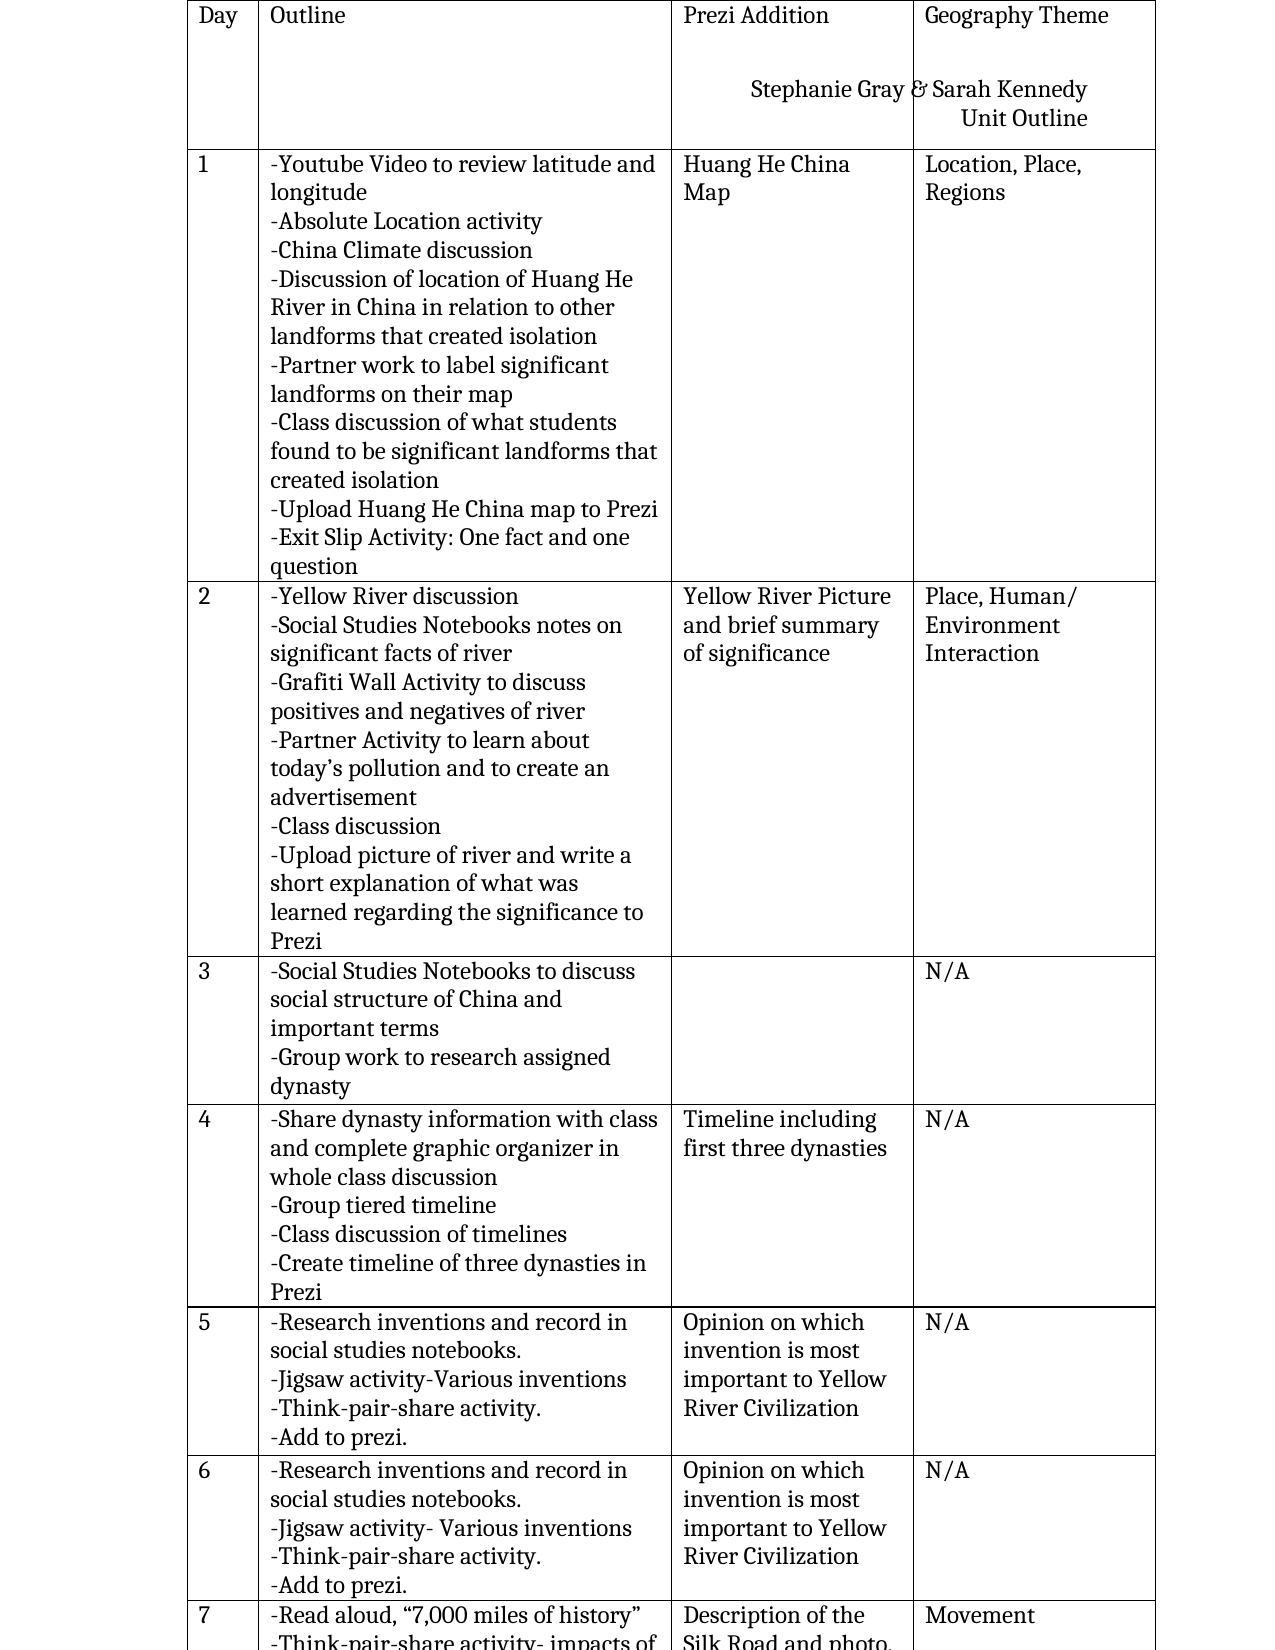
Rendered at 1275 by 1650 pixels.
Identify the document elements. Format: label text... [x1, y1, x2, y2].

table_cell -Read aloud, “7,000 miles of history” -Think-pair-share activity- impacts of Silk Road. -Watch Video -Quick Write- Why do you think that the Chinese wanted to trade silk to other regions? Would it have been better if they kept silk-making a secret? Why do people move from one place to another? -Add to prezi [259, 1601, 671, 1650]
table_cell -Share dynasty information with class and complete graphic organizer in whole class discussion -Group tiered timeline -Class discussion of timelines -Create timeline of three dynasties in Prezi [259, 1105, 671, 1306]
table_cell 5 [188, 1308, 258, 1455]
table_cell Opinion on which invention is most important to Yellow River Civilization [672, 1456, 913, 1600]
table_cell Location, Place, Regions [914, 150, 1155, 581]
table_cell N/A [914, 1105, 1155, 1306]
table_cell Place, Human/ Environment Interaction [914, 582, 1155, 956]
table_cell N/A [914, 1456, 1155, 1600]
table_cell 6 [188, 1456, 258, 1600]
table_cell Timeline including first three dynasties [672, 1105, 913, 1306]
table_cell -Research inventions and record in social studies notebooks. -Jigsaw activity-Various inventions -Think-pair-share activity. -Add to prezi. [259, 1308, 671, 1455]
table_cell 1 [188, 150, 258, 581]
table_cell 3 [188, 957, 258, 1104]
table_cell Movement [914, 1601, 1155, 1650]
table_header Prezi Addition [672, 1, 913, 148]
table_header Geography Theme [914, 1, 1155, 148]
table_cell -Research inventions and record in social studies notebooks. -Jigsaw activity- Various inventions -Think-pair-share activity. -Add to prezi. [259, 1456, 671, 1600]
table_cell Description of the Silk Road and photo. [672, 1601, 913, 1650]
table_cell Yellow River Picture and brief summary of significance [672, 582, 913, 956]
table_cell -Social Studies Notebooks to discuss social structure of China and important terms -Group work to research assigned dynasty [259, 957, 671, 1104]
table_cell Huang He China Map [672, 150, 913, 581]
table_cell 2 [188, 582, 258, 956]
table_cell -Youtube Video to review latitude and longitude -Absolute Location activity -China Climate discussion -Discussion of location of Huang He River in China in relation to other landforms that created isolation -Partner work to label significant landforms on their map -Class discussion of what students found to be significant landforms that created isolation -Upload Huang He China map to Prezi -Exit Slip Activity: One fact and one question [259, 150, 671, 581]
table_cell -Yellow River discussion -Social Studies Notebooks notes on significant facts of river -Grafiti Wall Activity to discuss positives and negatives of river -Partner Activity to learn about today’s pollution and to create an advertisement -Class discussion -Upload picture of river and write a short explanation of what was learned regarding the significance to Prezi [259, 582, 671, 956]
table_cell Opinion on which invention is most important to Yellow River Civilization [672, 1308, 913, 1455]
table_cell 7 [188, 1601, 258, 1650]
table_header Outline [259, 1, 671, 148]
table_header Day [188, 1, 258, 148]
table_cell N/A [914, 1308, 1155, 1455]
table_cell 4 [188, 1105, 258, 1306]
table_cell N/A [914, 957, 1155, 1104]
table_cell [672, 957, 913, 1104]
